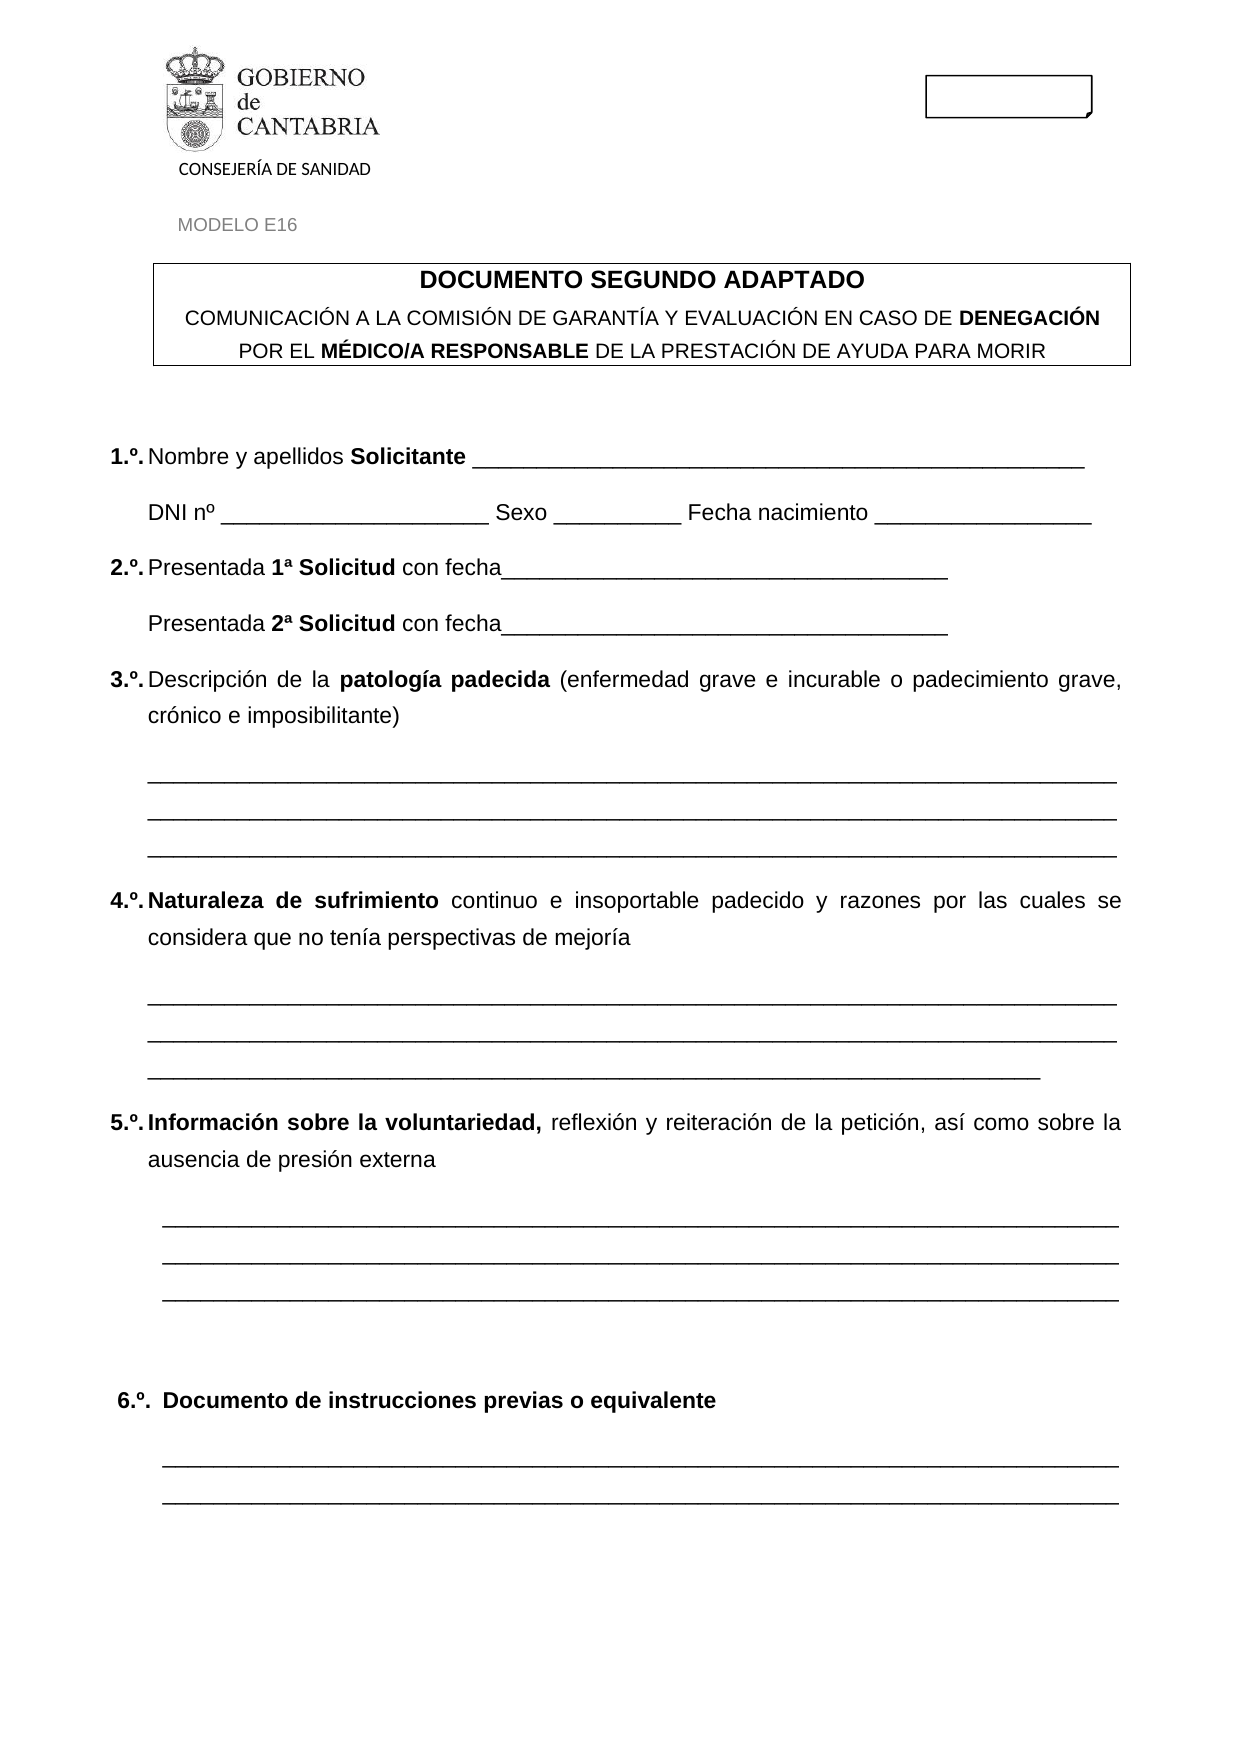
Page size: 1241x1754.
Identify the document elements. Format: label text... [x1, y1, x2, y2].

text COMUNICACIÓN A LA COMISIÓN DE GARANTÍA Y EVALUACIÓN EN CASO DE DENEGACIÓN POR EL MÉDICO/A RESPONSABLE DE LA PRESTACIÓN DE AYUDA PARA MORIR [154, 303, 1130, 365]
text ______________________________________________________________________________________________________________________________________________________________________________________________________________________________ [148, 980, 1122, 1080]
text _________________________________________________________________________________________________________________________________________________________________________________________________________________________________ [162, 1202, 1122, 1302]
list Descripción de la patología padecida (enfermedad grave e incurable o padecimiento grave, crónico e imposibilitante) [110, 666, 1122, 729]
list Nombre y apellidos Solicitante ________________________________________________ [110, 443, 1122, 469]
text DOCUMENTO SEGUNDO ADAPTADO [154, 264, 1130, 294]
text ______________________________________________________________________________________________________________________________________________________ [162, 1442, 1122, 1506]
text DNI nº _____________________ Sexo __________ Fecha nacimiento _________________ [148, 499, 1122, 525]
text ____________________________________________________________________________________________________________________________________________________________________________________________________________________________________ [148, 758, 1122, 858]
list Documento de instrucciones previas o equivalente [117, 1387, 1122, 1413]
text Presentada 2ª Solicitud con fecha___________________________________ [148, 610, 1122, 636]
list Presentada 1ª Solicitud con fecha___________________________________ [110, 554, 1122, 581]
list Información sobre la voluntariedad, reflexión y reiteración de la petición, así como sobre la ausencia de presión externa [110, 1109, 1122, 1172]
list Naturaleza de sufrimiento continuo e insoportable padecido y razones por las cuales se considera que no tenía perspectivas de mejoría [110, 887, 1122, 951]
